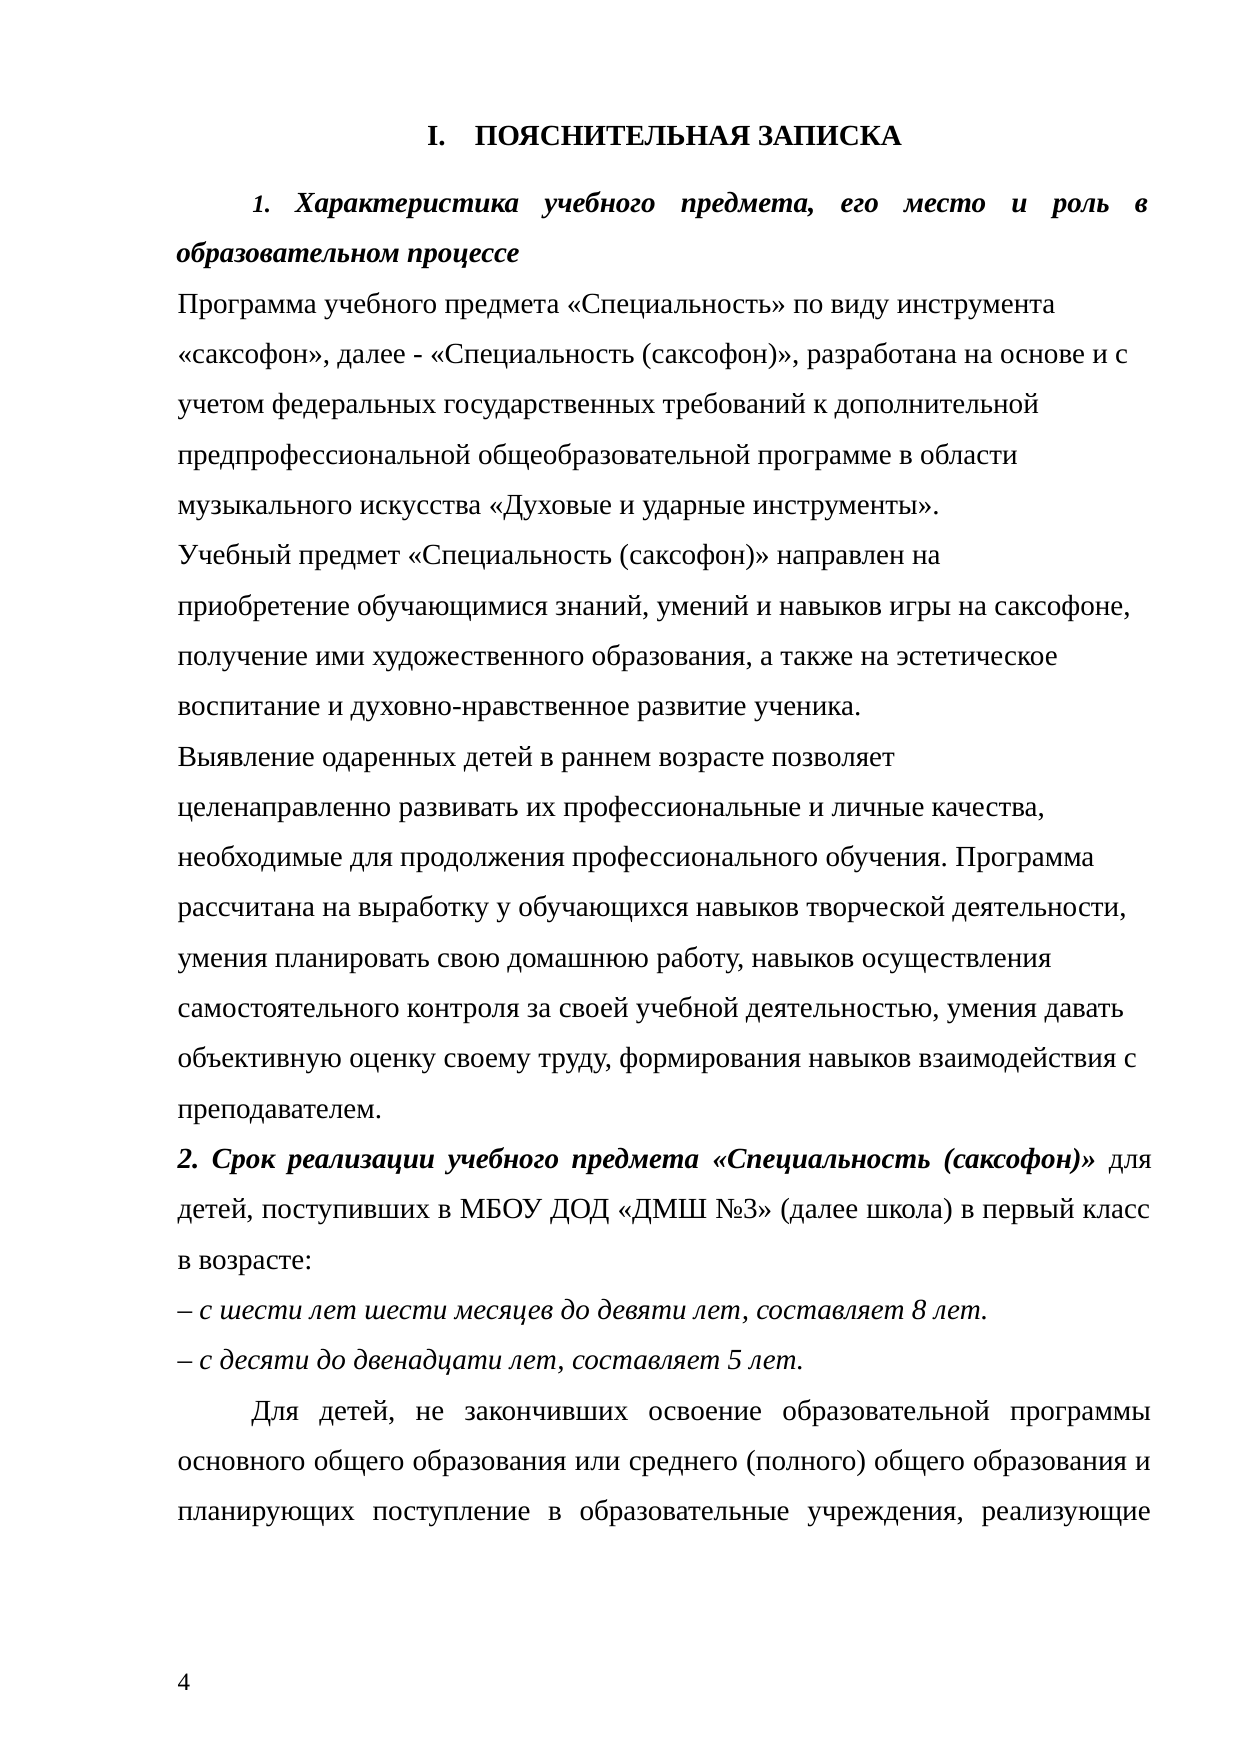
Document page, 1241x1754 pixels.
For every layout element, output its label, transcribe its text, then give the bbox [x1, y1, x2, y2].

text учетом федеральных государственных требований к дополнительной [177, 386, 1152, 420]
text Учебный предмет «Специальность (саксофон)» направлен на [177, 537, 1152, 571]
text приобретение обучающимися знаний, умений и навыков игры на саксофоне, [177, 588, 1152, 621]
text – с десяти до двенадцати лет, составляет 5 лет. [177, 1342, 1152, 1376]
text Выявление одаренных детей в раннем возрасте позволяет [177, 739, 1152, 772]
text предпрофессиональной общеобразовательной программе в области [177, 437, 1152, 470]
text необходимые для продолжения профессионального обучения. Программа [177, 839, 1152, 873]
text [177, 1393, 1152, 1527]
text самостоятельного контроля за своей учебной деятельностью, умения давать [177, 990, 1152, 1024]
text преподавателем. 2. Срок реализации учебного предмета «Специальность (саксофон)» для детей, поступивших в МБОУ ДОД «ДМШ №3» (далее школа) в первый класс в возрасте: [177, 1091, 1152, 1275]
text получение ими художественного образования, а также на эстетическое [177, 638, 1152, 672]
text рассчитана на выработку у обучающихся навыков творческой деятельности, [177, 889, 1152, 923]
text воспитание и духовно-нравственное развитие ученика. [177, 688, 1152, 722]
text музыкального искусства «Духовые и ударные инструменты». [177, 487, 1152, 521]
text 1. Характеристика учебного предмета, его место и роль в образовательном процессе [176, 185, 1152, 269]
text умения планировать свою домашнюю работу, навыков осуществления [177, 940, 1152, 973]
text I. ПОЯСНИТЕЛЬНАЯ ЗАПИСКА [177, 118, 1152, 152]
text объективную оценку своему труду, формирования навыков взаимодействия с [177, 1041, 1152, 1074]
text – с шести лет шести месяцев до девяти лет, составляет 8 лет. [177, 1292, 1152, 1326]
text целенаправленно развивать их профессиональные и личные качества, [177, 789, 1152, 822]
text Программа учебного предмета «Специальность» по виду инструмента [177, 286, 1152, 319]
text «саксофон», далее - «Специальность (саксофон)», разработана на основе и с [177, 336, 1152, 370]
